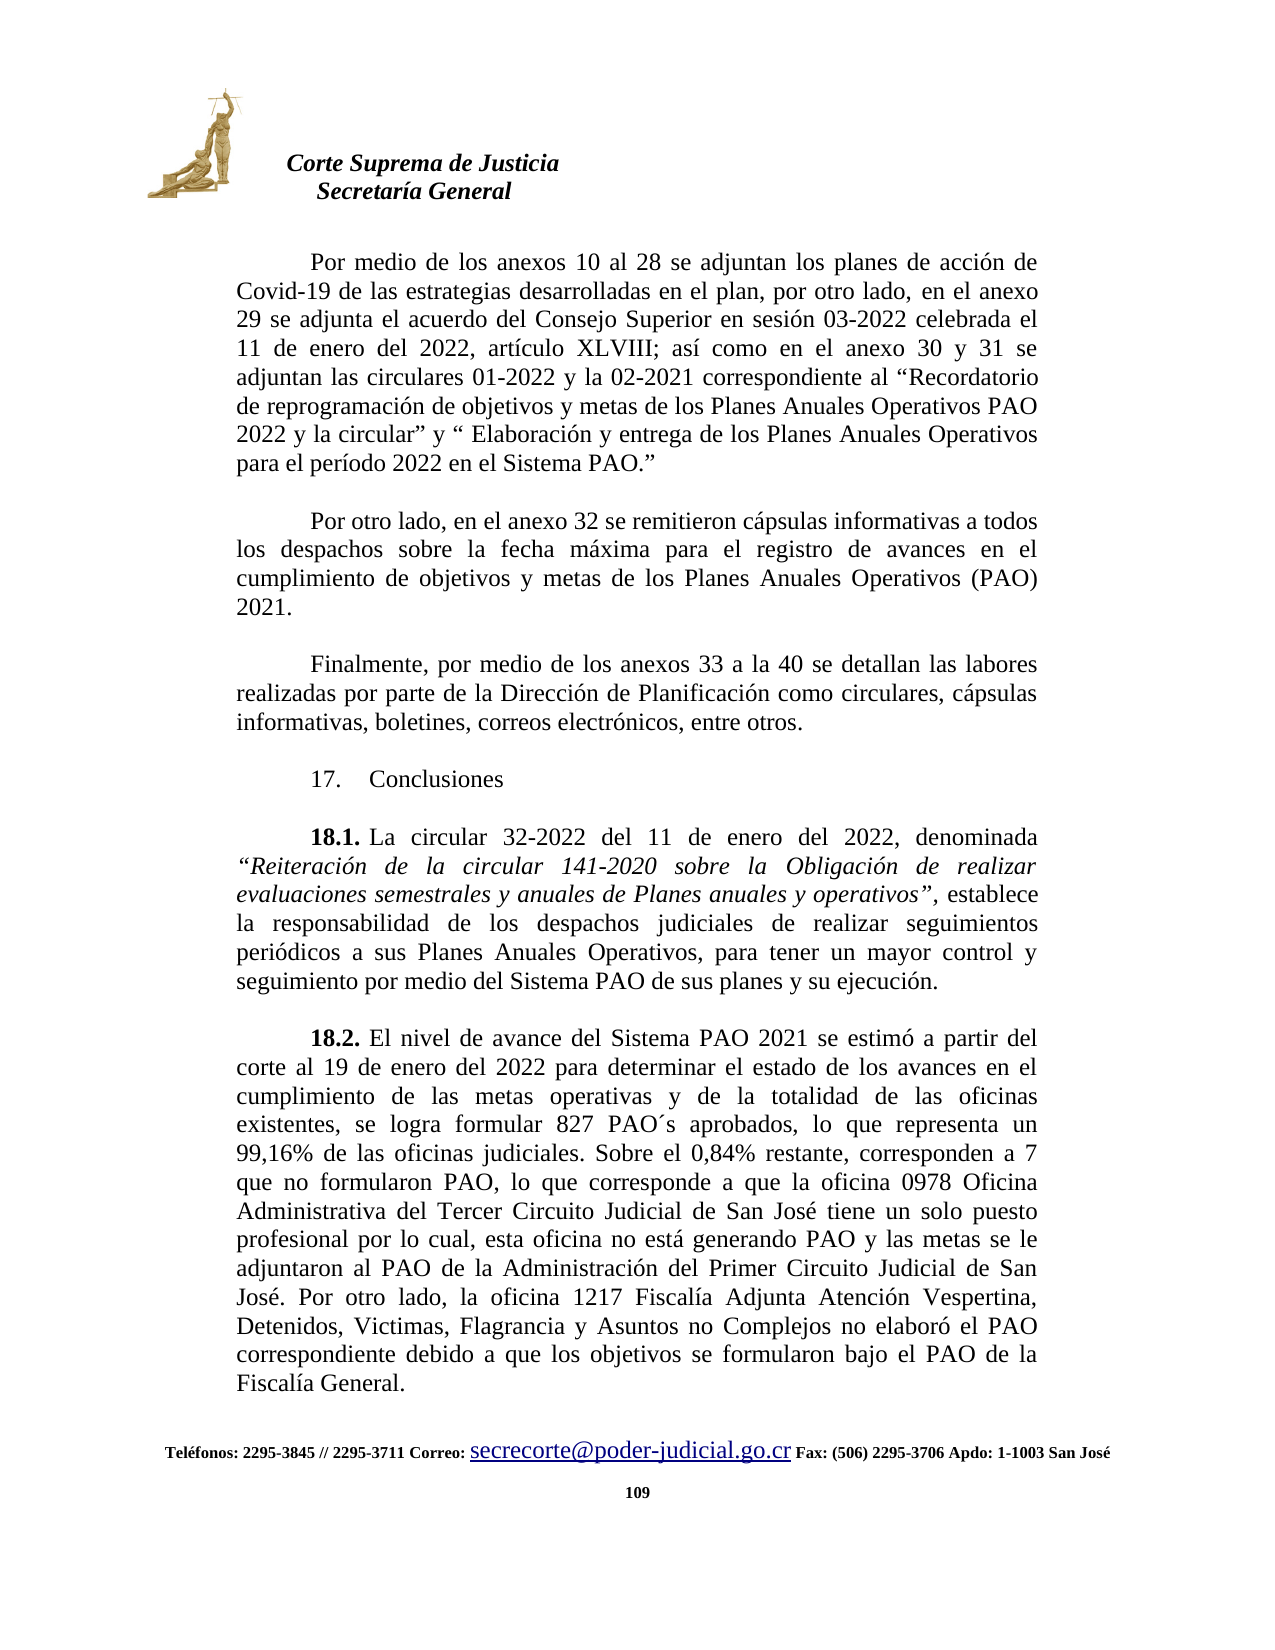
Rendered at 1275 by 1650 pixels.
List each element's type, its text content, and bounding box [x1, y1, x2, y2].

text Por medio de los anexos 10 al 28 se adjuntan los planes de acción de Covid-19 de las estrategias desarrolladas en el plan, por otro lado, en el anexo 29 se adjunta el acuerdo del Consejo Superior en sesión 03-2022 celebrada el 11 de enero del 2022, artículo XLVIII; así como en el anexo 30 y 31 se adjuntan las circulares 01-2022 y la 02-2021 correspondiente al “Recordatorio de reprogramación de objetivos y metas de los Planes Anuales Operativos PAO 2022 y la circular” y “ Elaboración y entrega de los Planes Anuales Operativos para el período 2022 en el Sistema PAO.” [236, 247, 1039, 477]
list Conclusiones [236, 764, 1039, 793]
list El nivel de avance del Sistema PAO 2021 se estimó a partir del corte al 19 de enero del 2022 para determinar el estado de los avances en el cumplimiento de las metas operativas y de la totalidad de las oficinas existentes, se logra formular 827 PAO´s aprobados, lo que representa un 99,16% de las oficinas judiciales. Sobre el 0,84% restante, corresponden a 7 que no formularon PAO, lo que corresponde a que la oficina 0978 Oficina Administrativa del Tercer Circuito Judicial de San José tiene un solo puesto profesional por lo cual, esta oficina no está generando PAO y las metas se le adjuntaron al PAO de la Administración del Primer Circuito Judicial de San José. Por otro lado, la oficina 1217 Fiscalía Adjunta Atención Vespertina, Detenidos, Victimas, Flagrancia y Asuntos no Complejos no elaboró el PAO correspondiente debido a que los objetivos se formularon bajo el PAO de la Fiscalía General. [236, 1023, 1039, 1397]
text Finalmente, por medio de los anexos 33 a la 40 se detallan las labores realizadas por parte de la Dirección de Planificación como circulares, cápsulas informativas, boletines, correos electrónicos, entre otros. [236, 649, 1039, 736]
picture [147, 88, 246, 198]
list La circular 32-2022 del 11 de enero del 2022, denominada “Reiteración de la circular 141-2020 sobre la Obligación de realizar evaluaciones semestrales y anuales de Planes anuales y operativos”, establece la responsabilidad de los despachos judiciales de realizar seguimientos periódicos a sus Planes Anuales Operativos, para tener un mayor control y seguimiento por medio del Sistema PAO de sus planes y su ejecución. [236, 822, 1039, 994]
text Por otro lado, en el anexo 32 se remitieron cápsulas informativas a todos los despachos sobre la fecha máxima para el registro de avances en el cumplimiento de objetivos y metas de los Planes Anuales Operativos (PAO) 2021. [236, 506, 1039, 621]
